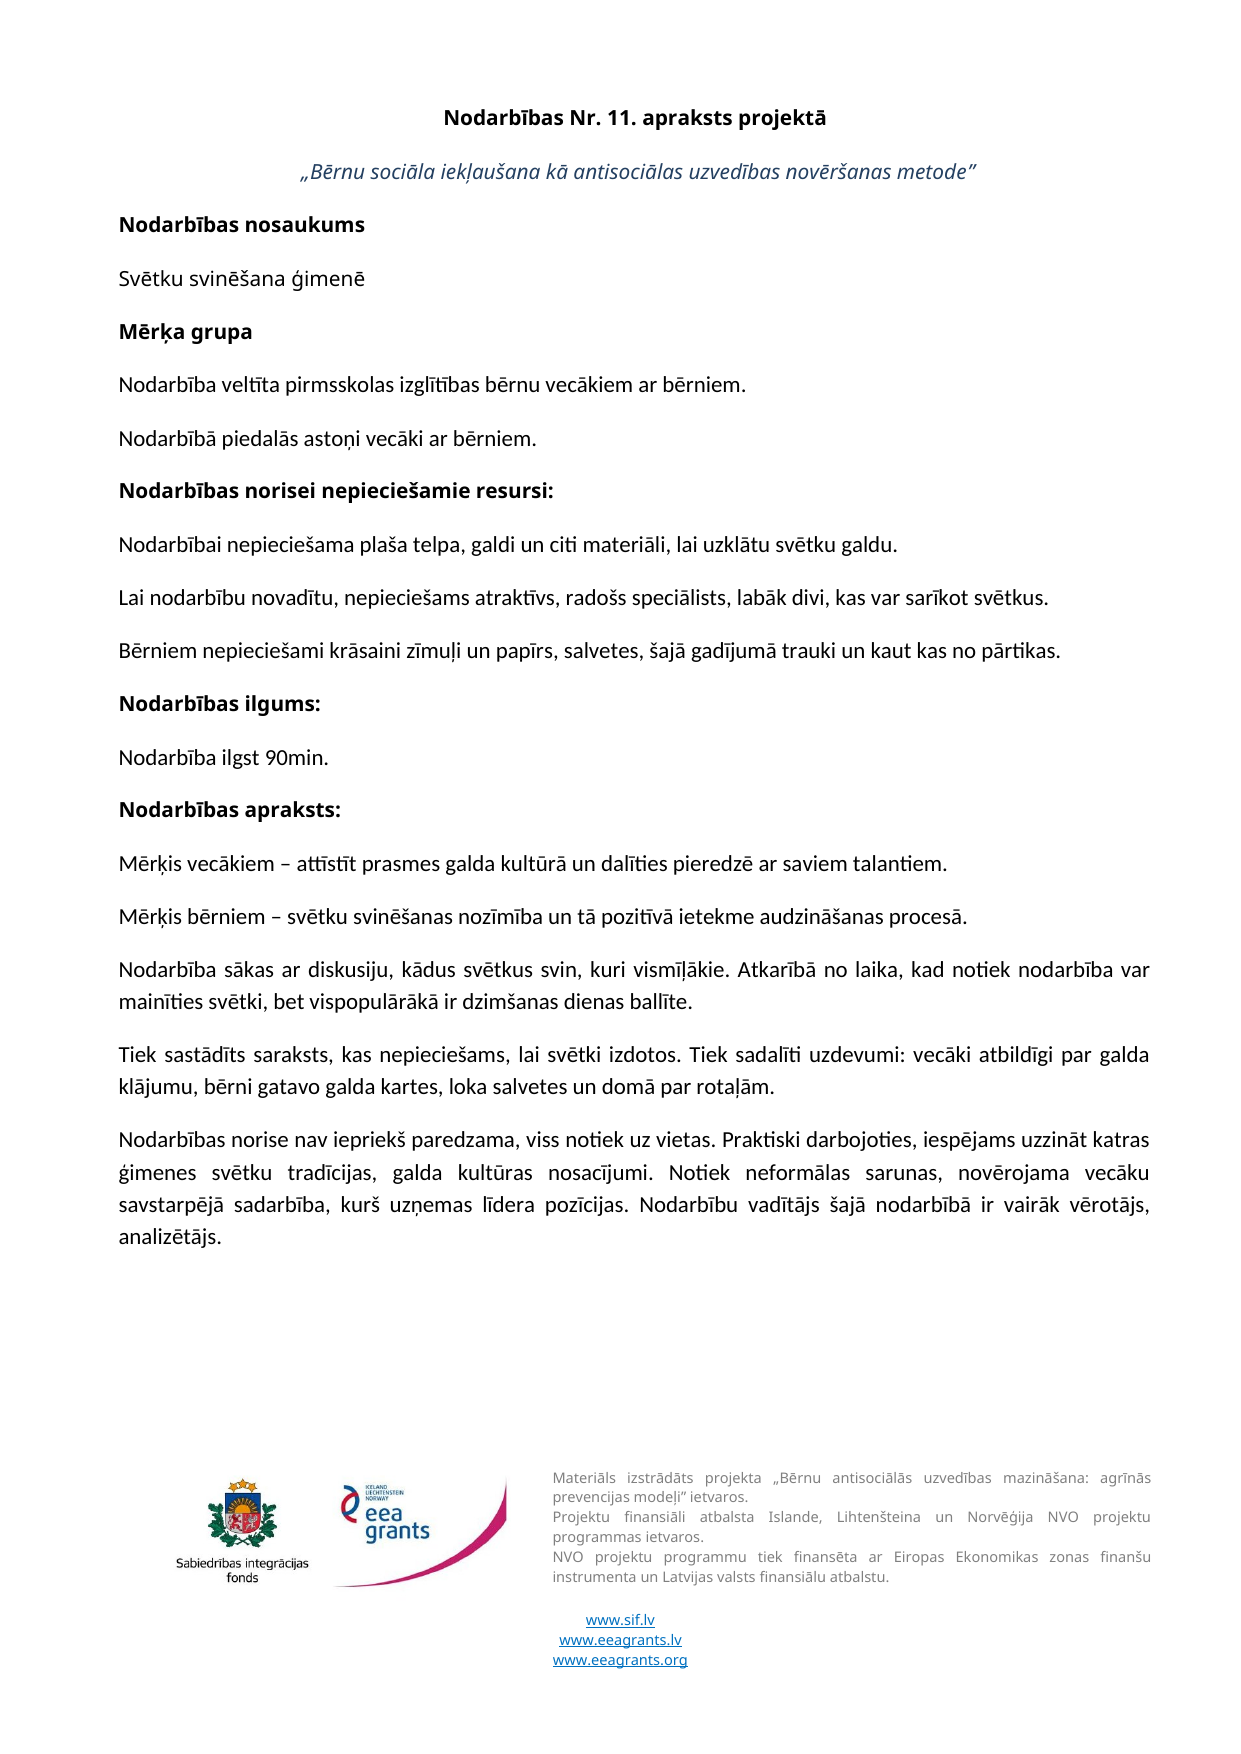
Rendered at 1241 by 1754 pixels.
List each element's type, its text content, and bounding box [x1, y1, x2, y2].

text Nodarbība sākas ar diskusiju, kādus svētkus svin, kuri vismīļākie. Atkarībā no laika, kad notiek nodarbība var mainīties svētki, bet vispopulārākā ir dzimšanas dienas ballīte. [118, 955, 1152, 1015]
text Mērķa grupa [118, 317, 1152, 346]
text Bērniem nepieciešami krāsaini zīmuļi un papīrs, salvetes, šajā gadījumā trauki un kaut kas no pārtikas. [118, 636, 1152, 664]
text Nodarbības norise nav iepriekš paredzama, viss notiek uz vietas. Praktiski darbojoties, iespējams uzzināt katras ģimenes svētku tradīcijas, galda kultūras nosacījumi. Notiek neformālas sarunas, novērojama vecāku savstarpējā sadarbība, kurš uzņemas līdera pozīcijas. Nodarbību vadītājs šajā nodarbībā ir vairāk vērotājs, analizētājs. [118, 1126, 1152, 1250]
text Nodarbībai nepieciešama plaša telpa, galdi un citi materiāli, lai uzklātu svētku galdu. [118, 530, 1152, 558]
text Mērķis vecākiem – attīstīt prasmes galda kultūrā un dalīties pieredzē ar saviem talantiem. [118, 849, 1152, 877]
text Nodarbības nosaukums [118, 210, 1152, 239]
text Nodarbībā piedalās astoņi vecāki ar bērniem. [118, 424, 1152, 452]
text Nodarbības Nr. 11. apraksts projektā [118, 103, 1152, 132]
text Nodarbības norisei nepieciešamie resursi: [118, 477, 1152, 505]
text Nodarbība veltīta pirmsskolas izglītības bērnu vecākiem ar bērniem. [118, 371, 1152, 399]
text „Bērnu sociāla iekļaušana kā antisociālas uzvedības novēršanas metode” [118, 157, 1152, 185]
text Lai nodarbību novadītu, nepieciešams atraktīvs, radošs speciālists, labāk divi, kas var sarīkot svētkus. [118, 583, 1152, 611]
text Mērķis bērniem – svētku svinēšanas nozīmība un tā pozitīvā ietekme audzināšanas procesā. [118, 902, 1152, 930]
text Nodarbība ilgst 90min. [118, 743, 1152, 771]
text Svētku svinēšana ģimenē [118, 264, 1152, 292]
text Tiek sastādīts saraksts, kas nepieciešams, lai svētki izdotos. Tiek sadalīti uzdevumi: vecāki atbildīgi par galda klājumu, bērni gatavo galda kartes, loka salvetes un domā par rotaļām. [118, 1040, 1152, 1101]
picture [145, 1444, 535, 1614]
text Nodarbības apraksts: [118, 796, 1152, 824]
text Nodarbības ilgums: [118, 689, 1152, 718]
